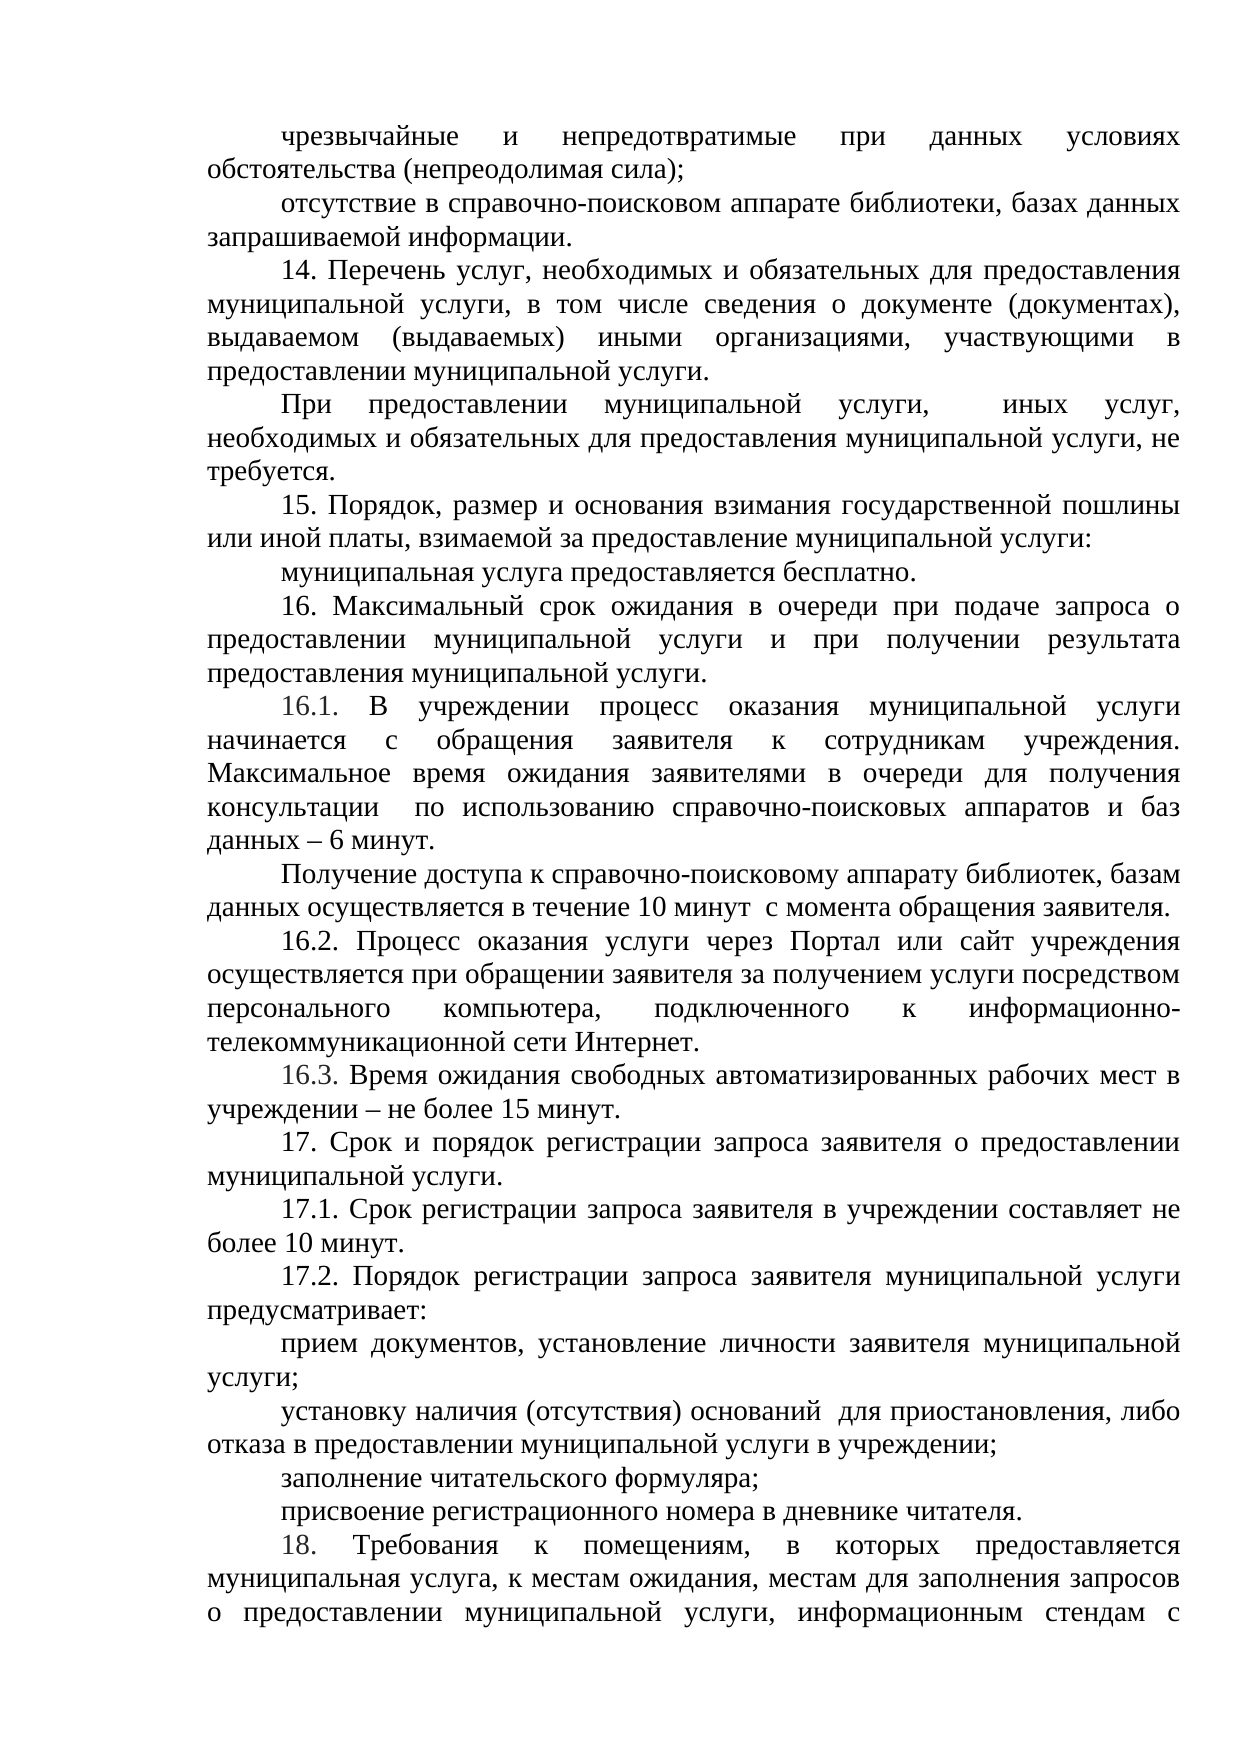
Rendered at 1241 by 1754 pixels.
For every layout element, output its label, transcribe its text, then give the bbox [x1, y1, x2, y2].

text Получение доступа к справочно-поисковому аппарату библиотек, базам данных осуществляется в течение 10 минут с момента обращения заявителя. [207, 856, 1181, 923]
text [207, 1527, 1181, 1627]
text 16. Максимальный срок ожидания в очереди при подаче запроса о предоставлении муниципальной услуги и при получении результата предоставления муниципальной услуги. [207, 588, 1181, 688]
text 17.1. Срок регистрации запроса заявителя в учреждении составляет не более 10 минут. [207, 1191, 1181, 1258]
text 17.2. Порядок регистрации запроса заявителя муниципальной услуги предусматривает: [207, 1258, 1181, 1326]
text прием документов, установление личности заявителя муниципальной услуги; [207, 1326, 1181, 1393]
text присвоение регистрационного номера в дневнике читателя. [207, 1493, 1181, 1527]
text 17. Срок и порядок регистрации запроса заявителя о предоставлении муниципальной услуги. [207, 1124, 1181, 1191]
text 16.1. В учреждении процесс оказания муниципальной услуги начинается с обращения заявителя к сотрудникам учреждения. Максимальное время ожидания заявителями в очереди для получения консультации по использованию справочно-поисковых аппаратов и баз данных – 6 минут. [207, 688, 1181, 856]
text установку наличия (отсутствия) оснований для приостановления, либо отказа в предоставлении муниципальной услуги в учреждении; [207, 1393, 1181, 1460]
text 14. Перечень услуг, необходимых и обязательных для предоставления муниципальной услуги, в том числе сведения о документе (документах), выдаваемом (выдаваемых) иными организациями, участвующими в предоставлении муниципальной услуги. [207, 252, 1181, 386]
text 15. Порядок, размер и основания взимания государственной пошлины или иной платы, взимаемой за предоставление муниципальной услуги: [207, 487, 1181, 554]
text заполнение читательского формуляра; [207, 1460, 1181, 1493]
text чрезвычайные и непредотвратимые при данных условиях обстоятельства (непреодолимая сила); [207, 118, 1181, 185]
text муниципальная услуга предоставляется бесплатно. [207, 554, 1181, 588]
text При предоставлении муниципальной услуги, иных услуг, необходимых и обязательных для предоставления муниципальной услуги, не требуется. [207, 386, 1181, 487]
text отсутствие в справочно-поисковом аппарате библиотеки, базах данных запрашиваемой информации. [207, 185, 1181, 252]
text 16.3. Время ожидания свободных автоматизированных рабочих мест в учреждении – не более 15 минут. [207, 1057, 1181, 1124]
text 16.2. Процесс оказания услуги через Портал или сайт учреждения осуществляется при обращении заявителя за получением услуги посредством персонального компьютера, подключенного к информационно-телекоммуникационной сети Интернет. [207, 923, 1181, 1057]
